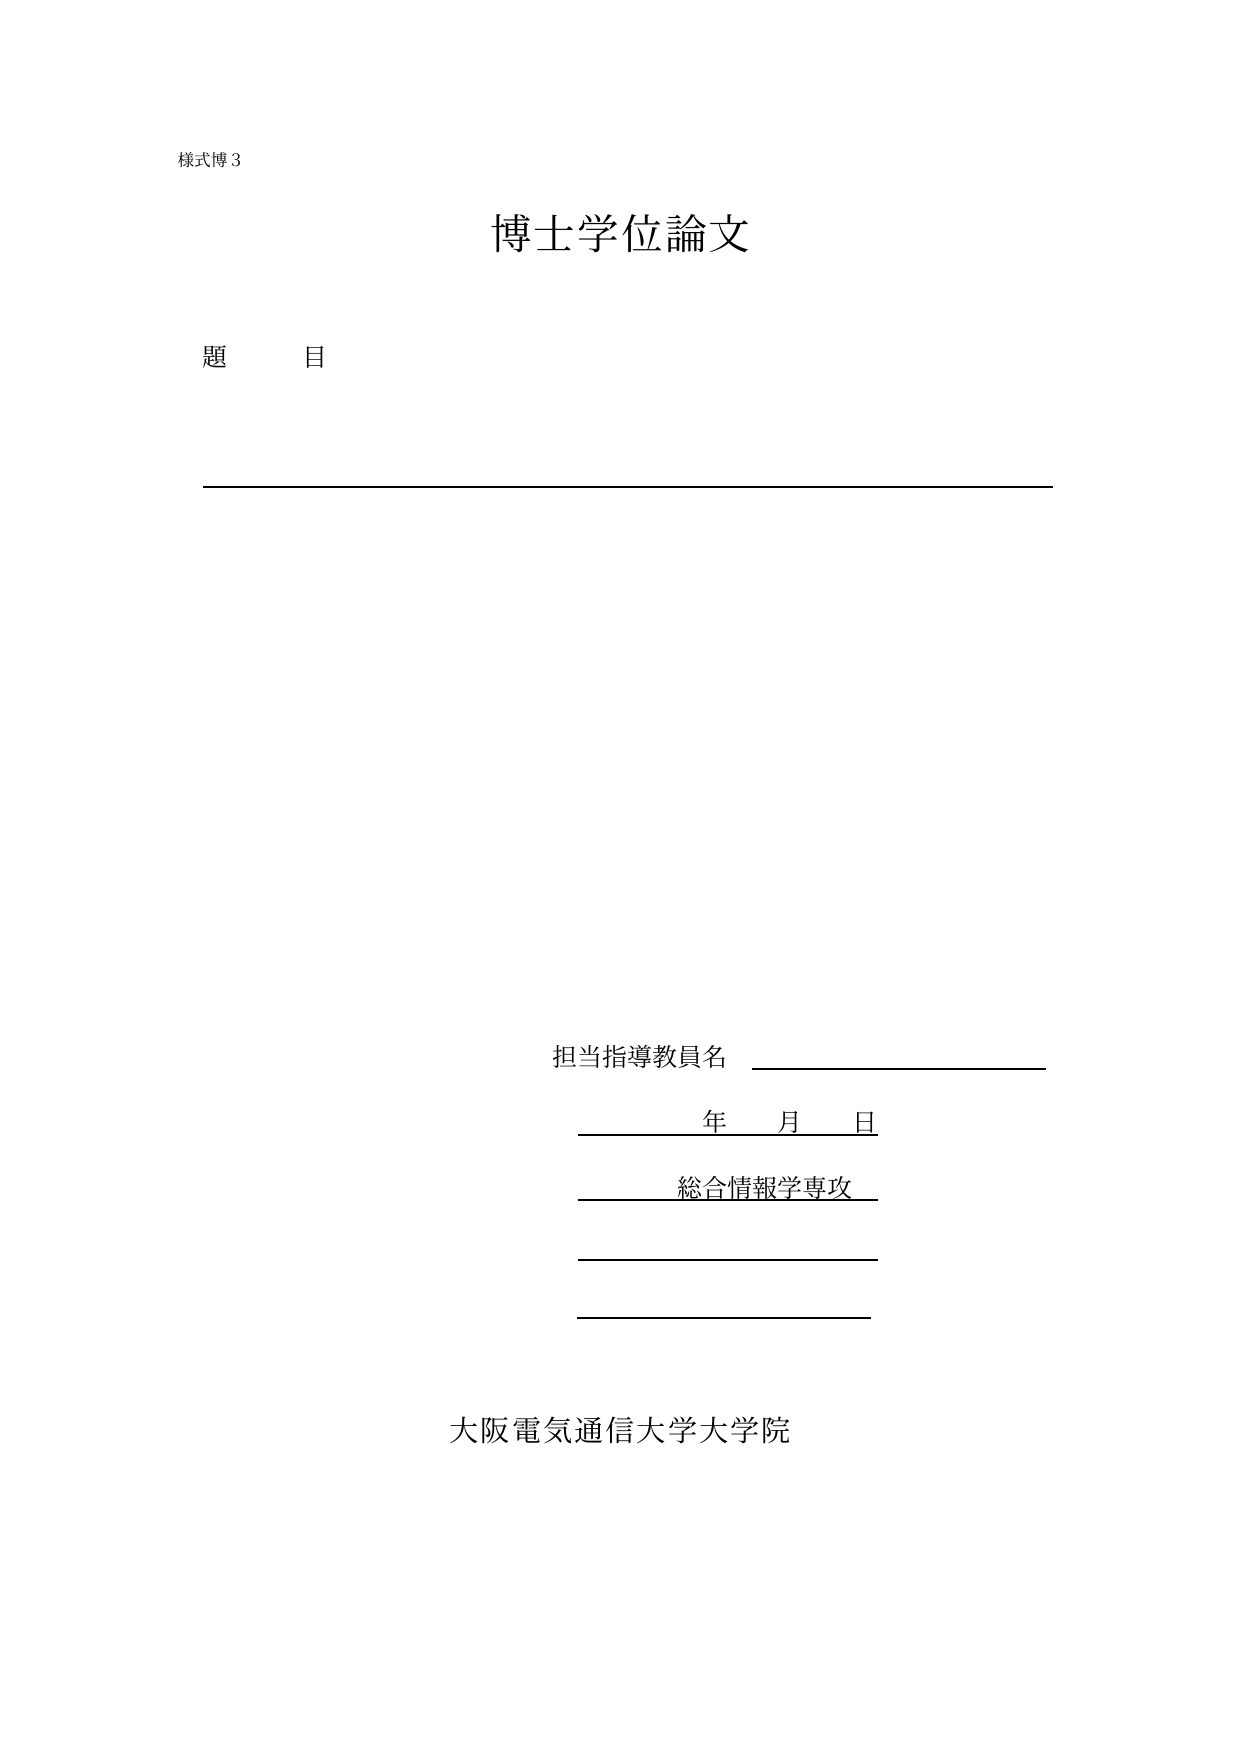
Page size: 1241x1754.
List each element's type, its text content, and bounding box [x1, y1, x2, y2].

text 題 目 [177, 338, 1063, 374]
text 年 月 日 [177, 1103, 1063, 1139]
text 担当指導教員名 [177, 1037, 1063, 1073]
text 様式博３ [177, 148, 1063, 172]
text 博士学位論文 [177, 201, 1063, 261]
text 大阪電気通信大学大学院 [177, 1408, 1063, 1450]
text 総合情報学専攻 [177, 1169, 1063, 1205]
